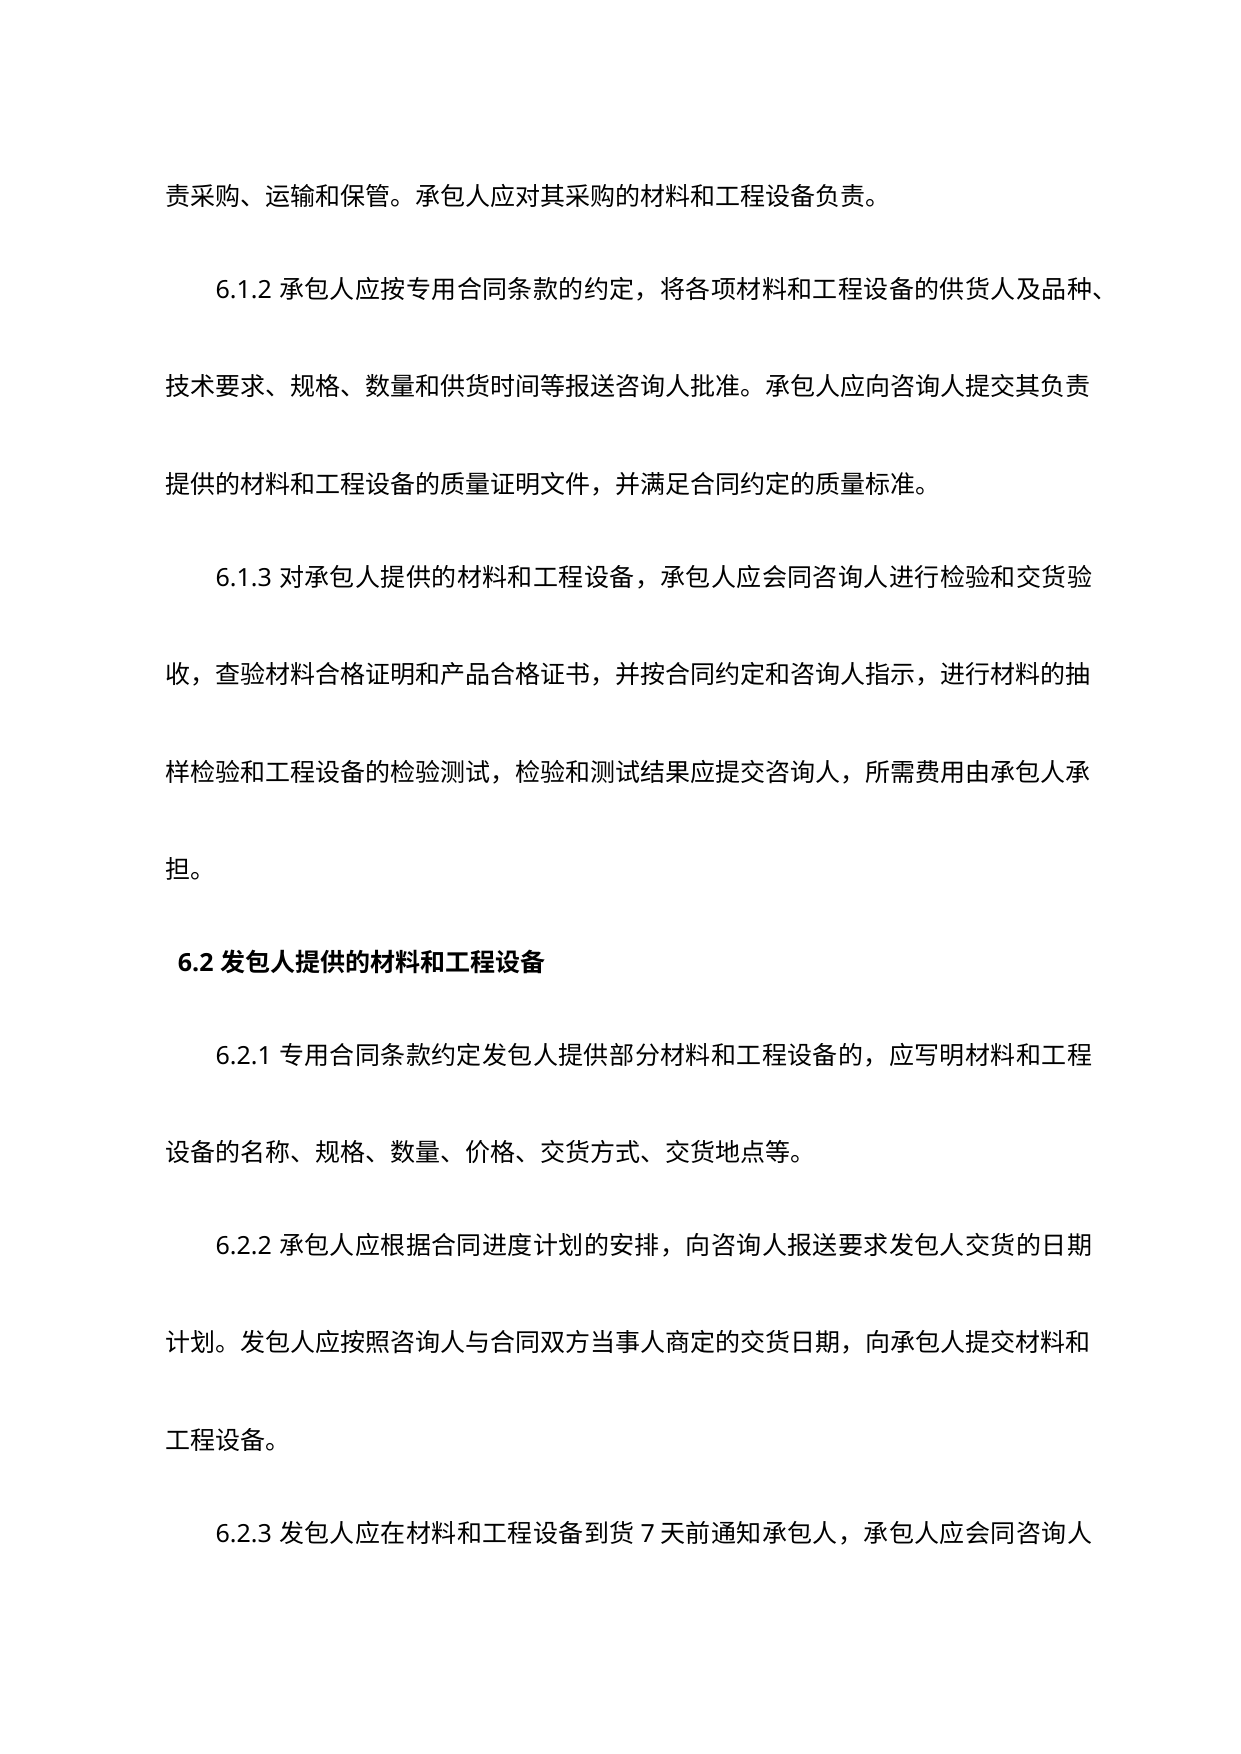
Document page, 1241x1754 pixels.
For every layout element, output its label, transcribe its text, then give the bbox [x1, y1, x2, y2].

text 6.2.1 专用合同条款约定发包人提供部分材料和工程设备的，应写明材料和工程设备的名称、规格、数量、价格、交货方式、交货地点等。 [165, 1021, 1093, 1183]
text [165, 162, 1093, 227]
text 6.2.2 承包人应根据合同进度计划的安排，向咨询人报送要求发包人交货的日期计划。发包人应按照咨询人与合同双方当事人商定的交货日期，向承包人提交材料和工程设备。 [165, 1211, 1093, 1471]
text 6.1.3 对承包人提供的材料和工程设备，承包人应会同咨询人进行检验和交货验收，查验材料合格证明和产品合格证书，并按合同约定和咨询人指示，进行材料的抽样检验和工程设备的检验测试，检验和测试结果应提交咨询人，所需费用由承包人承担。 [165, 543, 1093, 900]
subtitle 6.2 发包人提供的材料和工程设备 [165, 928, 1093, 993]
text 6.1.2 承包人应按专用合同条款的约定，将各项材料和工程设备的供货人及品种、技术要求、规格、数量和供货时间等报送咨询人批准。承包人应向咨询人提交其负责提供的材料和工程设备的质量证明文件，并满足合同约定的质量标准。 [165, 255, 1093, 515]
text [165, 1499, 1093, 1564]
